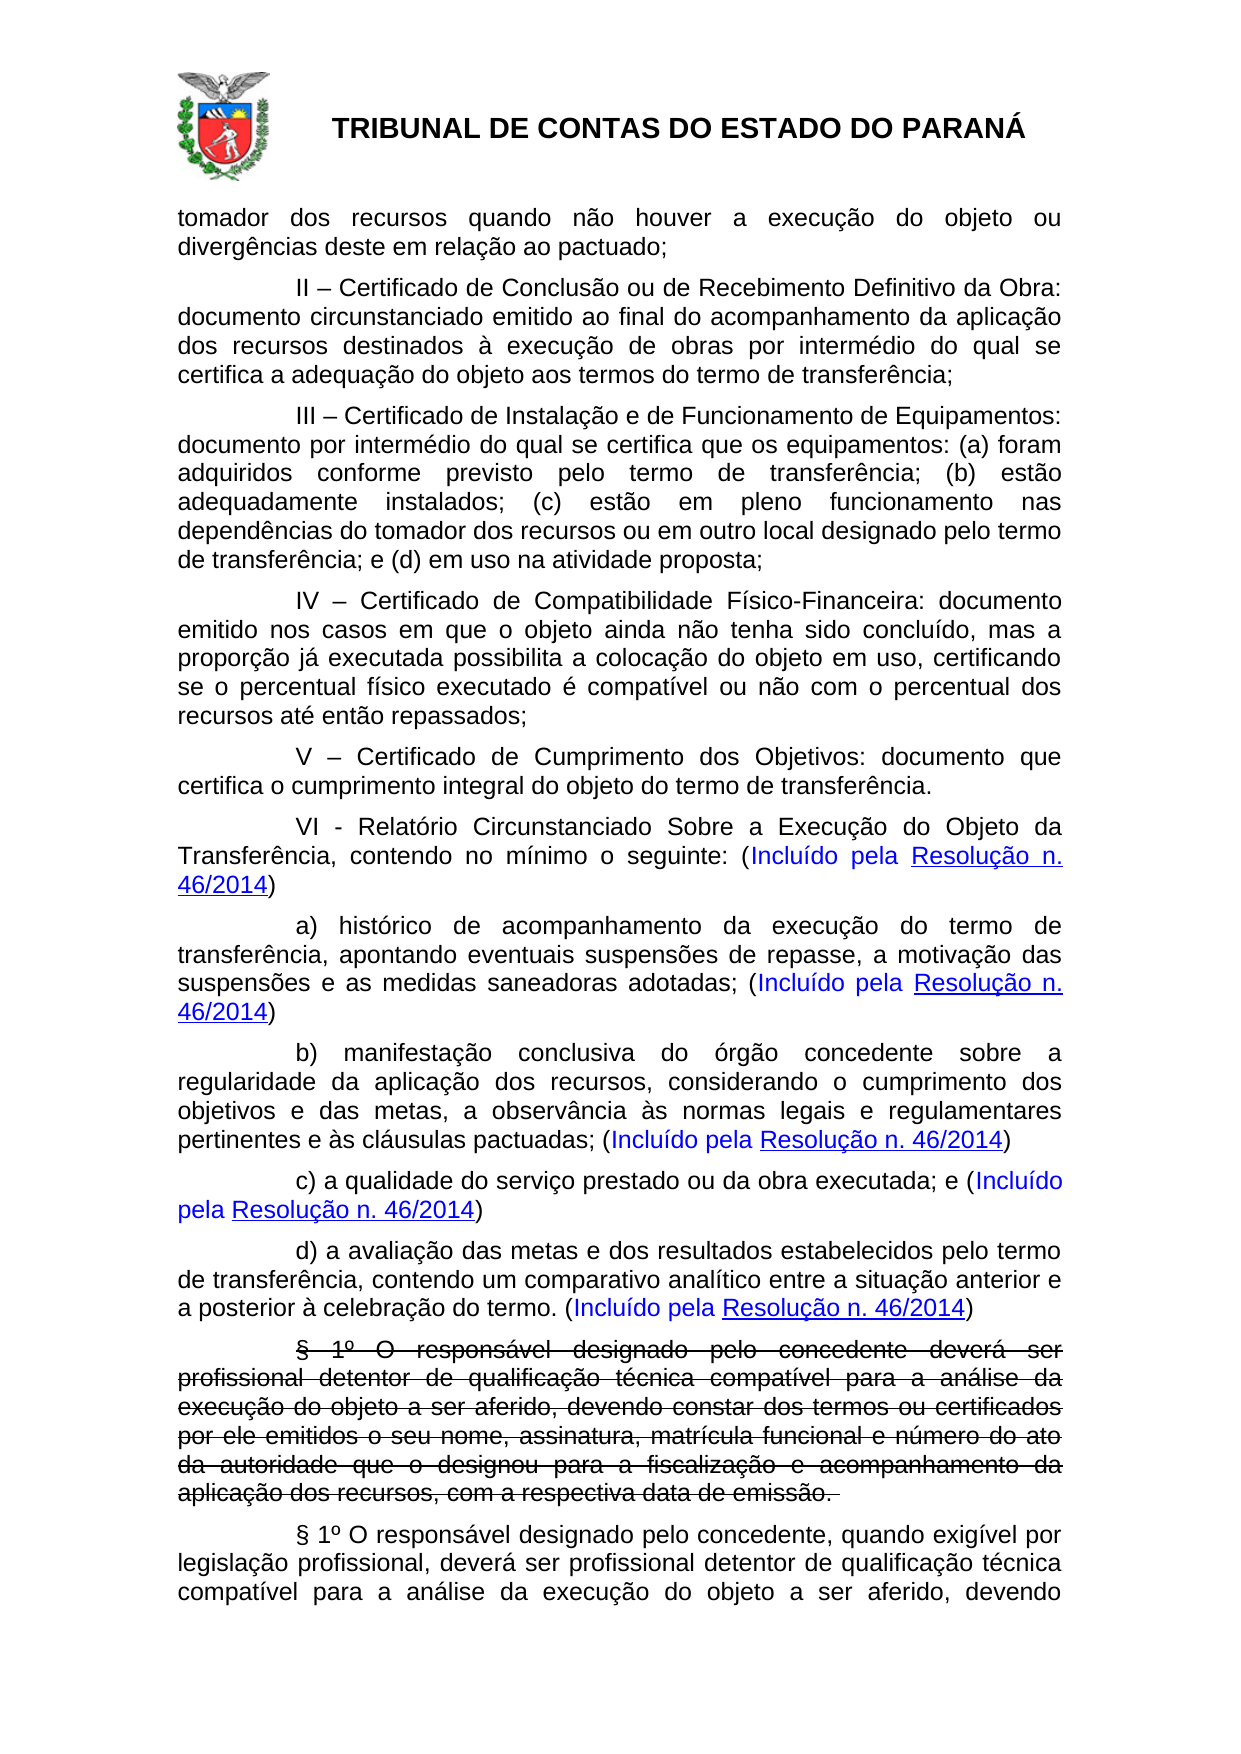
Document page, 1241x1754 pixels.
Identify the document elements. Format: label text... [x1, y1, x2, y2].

text d) a avaliação das metas e dos resultados estabelecidos pelo termo de transferência, contendo um comparativo analítico entre a situação anterior e a posterior à celebração do termo. (Incluído pela Resolução n. 46/2014) [177, 1236, 1063, 1322]
text VI - Relatório Circunstanciado Sobre a Execução do Objeto da Transferência, contendo no mínimo o seguinte: (Incluído pela Resolução n. 46/2014) [177, 812, 1063, 898]
text II – Certificado de Conclusão ou de Recebimento Definitivo da Obra: documento circunstanciado emitido ao final do acompanhamento da aplicação dos recursos destinados à execução de obras por intermédio do qual se certifica a adequação do objeto aos termos do termo de transferência; [177, 273, 1063, 388]
text § 1º O responsável designado pelo concedente deverá ser profissional detentor de qualificação técnica compatível para a análise da execução do objeto a ser aferido, devendo constar dos termos ou certificados por ele emitidos o seu nome, assinatura, matrícula funcional e número do ato da autoridade que o designou para a fiscalização e acompanhamento da aplicação dos recursos, com a respectiva data de emissão. [177, 1380, 1063, 1408]
text b) manifestação conclusiva do órgão concedente sobre a regularidade da aplicação dos recursos, considerando o cumprimento dos objetivos e das metas, a observância às normas legais e regulamentares pertinentes e às cláusulas pactuadas; (Incluído pela Resolução n. 46/2014) [177, 1038, 1063, 1153]
text IV – Certificado de Compatibilidade Físico-Financeira: documento emitido nos casos em que o objeto ainda não tenha sido concluído, mas a proporção já executada possibilita a colocação do objeto em uso, certificando se o percentual físico executado é compatível ou não com o percentual dos recursos até então repassados; [177, 586, 1063, 729]
text V – Certificado de Cumprimento dos Objetivos: documento que certifica o cumprimento integral do objeto do termo de transferência. [177, 742, 1063, 799]
text a) histórico de acompanhamento da execução do termo de transferência, apontando eventuais suspensões de repasse, a motivação das suspensões e as medidas saneadoras adotadas; (Incluído pela Resolução n. 46/2014) [177, 911, 1063, 1026]
text § 1º O responsável designado pelo concedente deverá ser profissional detentor de qualificação técnica compatível para a análise da execução do objeto a ser aferido, devendo constar dos termos ou certificados por ele emitidos o seu nome, assinatura, matrícula funcional e número do ato da autoridade que o designou para a fiscalização e acompanhamento da aplicação dos recursos, com a respectiva data de emissão. [177, 1334, 1063, 1379]
text § 1º O responsável designado pelo concedente deverá ser profissional detentor de qualificação técnica compatível para a análise da execução do objeto a ser aferido, devendo constar dos termos ou certificados por ele emitidos o seu nome, assinatura, matrícula funcional e número do ato da autoridade que o designou para a fiscalização e acompanhamento da aplicação dos recursos, com a respectiva data de emissão. [177, 1466, 1063, 1507]
text § 1º O responsável designado pelo concedente deverá ser profissional detentor de qualificação técnica compatível para a análise da execução do objeto a ser aferido, devendo constar dos termos ou certificados por ele emitidos o seu nome, assinatura, matrícula funcional e número do ato da autoridade que o designou para a fiscalização e acompanhamento da aplicação dos recursos, com a respectiva data de emissão. [177, 1409, 1063, 1465]
picture [177, 72, 270, 181]
text III – Certificado de Instalação e de Funcionamento de Equipamentos: documento por intermédio do qual se certifica que os equipamentos: (a) foram adquiridos conforme previsto pelo termo de transferência; (b) estão adequadamente instalados; (c) estão em pleno funcionamento nas dependências do tomador dos recursos ou em outro local designado pelo termo de transferência; e (d) em uso na atividade proposta; [177, 401, 1063, 573]
text c) a qualidade do serviço prestado ou da obra executada; e (Incluído pela Resolução n. 46/2014) [177, 1166, 1063, 1223]
